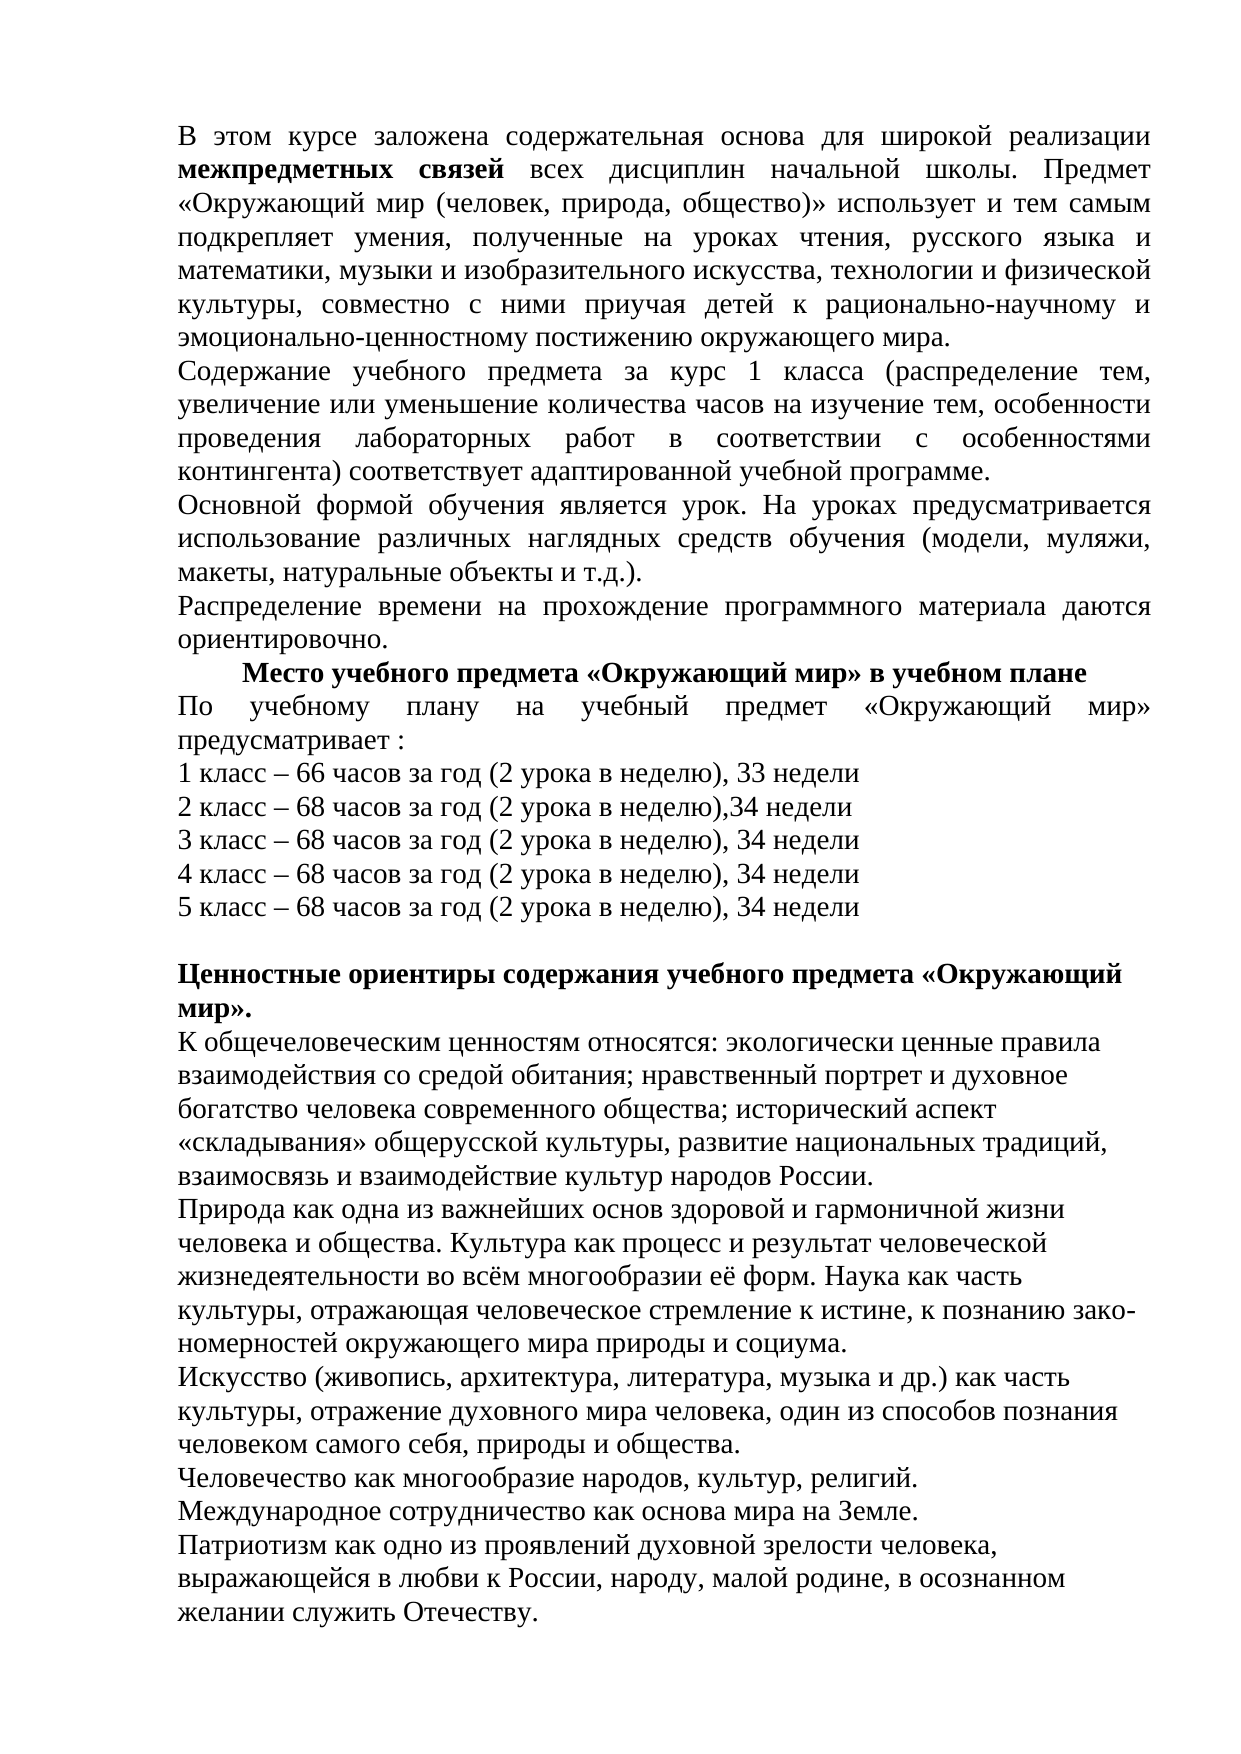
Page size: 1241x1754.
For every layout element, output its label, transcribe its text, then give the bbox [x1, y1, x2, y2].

text 5 класс – 68 часов за год (2 урока в неделю), 34 недели [177, 889, 1152, 923]
text В этом курсе заложена содержательная основа для широкой реализации межпредметных связей всех дисциплин начальной школы. Предмет «Окружающий мир (человек, природа, общество)» использует и тем самым подкрепляет умения, полученные на уроках чтения, русского языка и математики, музыки и изобразительного искусства, технологии и физической культуры, совместно с ними приучая детей к рационально-научному и эмоционально-ценностному постижению окружающего мира. [177, 118, 1152, 353]
text Природа как одна из важнейших основ здоровой и гармоничной жизни человека и общества. Культура как процесс и результат человеческой жизнедеятельности во всём многообразии её форм. Наука как часть культуры, отражающая человеческое стремление к истине, к познанию закономерностей окружающего мира природы и социума. [177, 1191, 1152, 1359]
text 4 класс – 68 часов за год (2 урока в неделю), 34 недели [177, 856, 1152, 889]
text По учебному плану на учебный предмет «Окружающий мир» предусматривает : [177, 688, 1152, 755]
text Патриотизм как одно из проявлений духовной зрелости человека, выражающейся в любви к России, народу, малой родине, в осознанном желании служить Отечеству. [177, 1527, 1152, 1627]
text Содержание учебного предмета за курс 1 класса (распределение тем, увеличение или уменьшение количества часов на изучение тем, особенности проведения лабораторных работ в соответствии с особенностями контингента) соответствует адаптированной учебной программе. [177, 353, 1152, 487]
text К общечеловеческим ценностям относятся: экологически ценные правила взаимодействия со средой обитания; нравственный портрет и духовное богатство человека современного общества; исторический аспект «складывания» общерусской культуры, развитие национальных традиций, взаимосвязь и взаимодействие культур народов России. [177, 1024, 1152, 1191]
text Место учебного предмета «Окружающий мир» в учебном плане [177, 655, 1152, 688]
text Распределение времени на прохождение программного материала даются ориентировочно. [177, 588, 1152, 655]
text Основной формой обучения является урок. На уроках предусматривается использование различных наглядных средств обучения (модели, муляжи, макеты, натуральные объекты и т.д.). [177, 487, 1152, 588]
text Искусство (живопись, архитектура, литература, музыка и др.) как часть культуры, отражение духовного мира человека, один из способов познания человеком самого себя, природы и общества. [177, 1359, 1152, 1460]
text 3 класс – 68 часов за год (2 урока в неделю), 34 недели [177, 822, 1152, 856]
text Международное сотрудничество как основа мира на Земле. [177, 1493, 1152, 1527]
text Ценностные ориентиры содержания учебного предмета «Окружающий мир». [177, 957, 1152, 1024]
text 2 класс – 68 часов за год (2 урока в неделю),34 недели [177, 789, 1152, 822]
text 1 класс – 66 часов за год (2 урока в неделю), 33 недели [177, 755, 1152, 789]
text Человечество как многообразие народов, культур, религий. [177, 1460, 1152, 1493]
